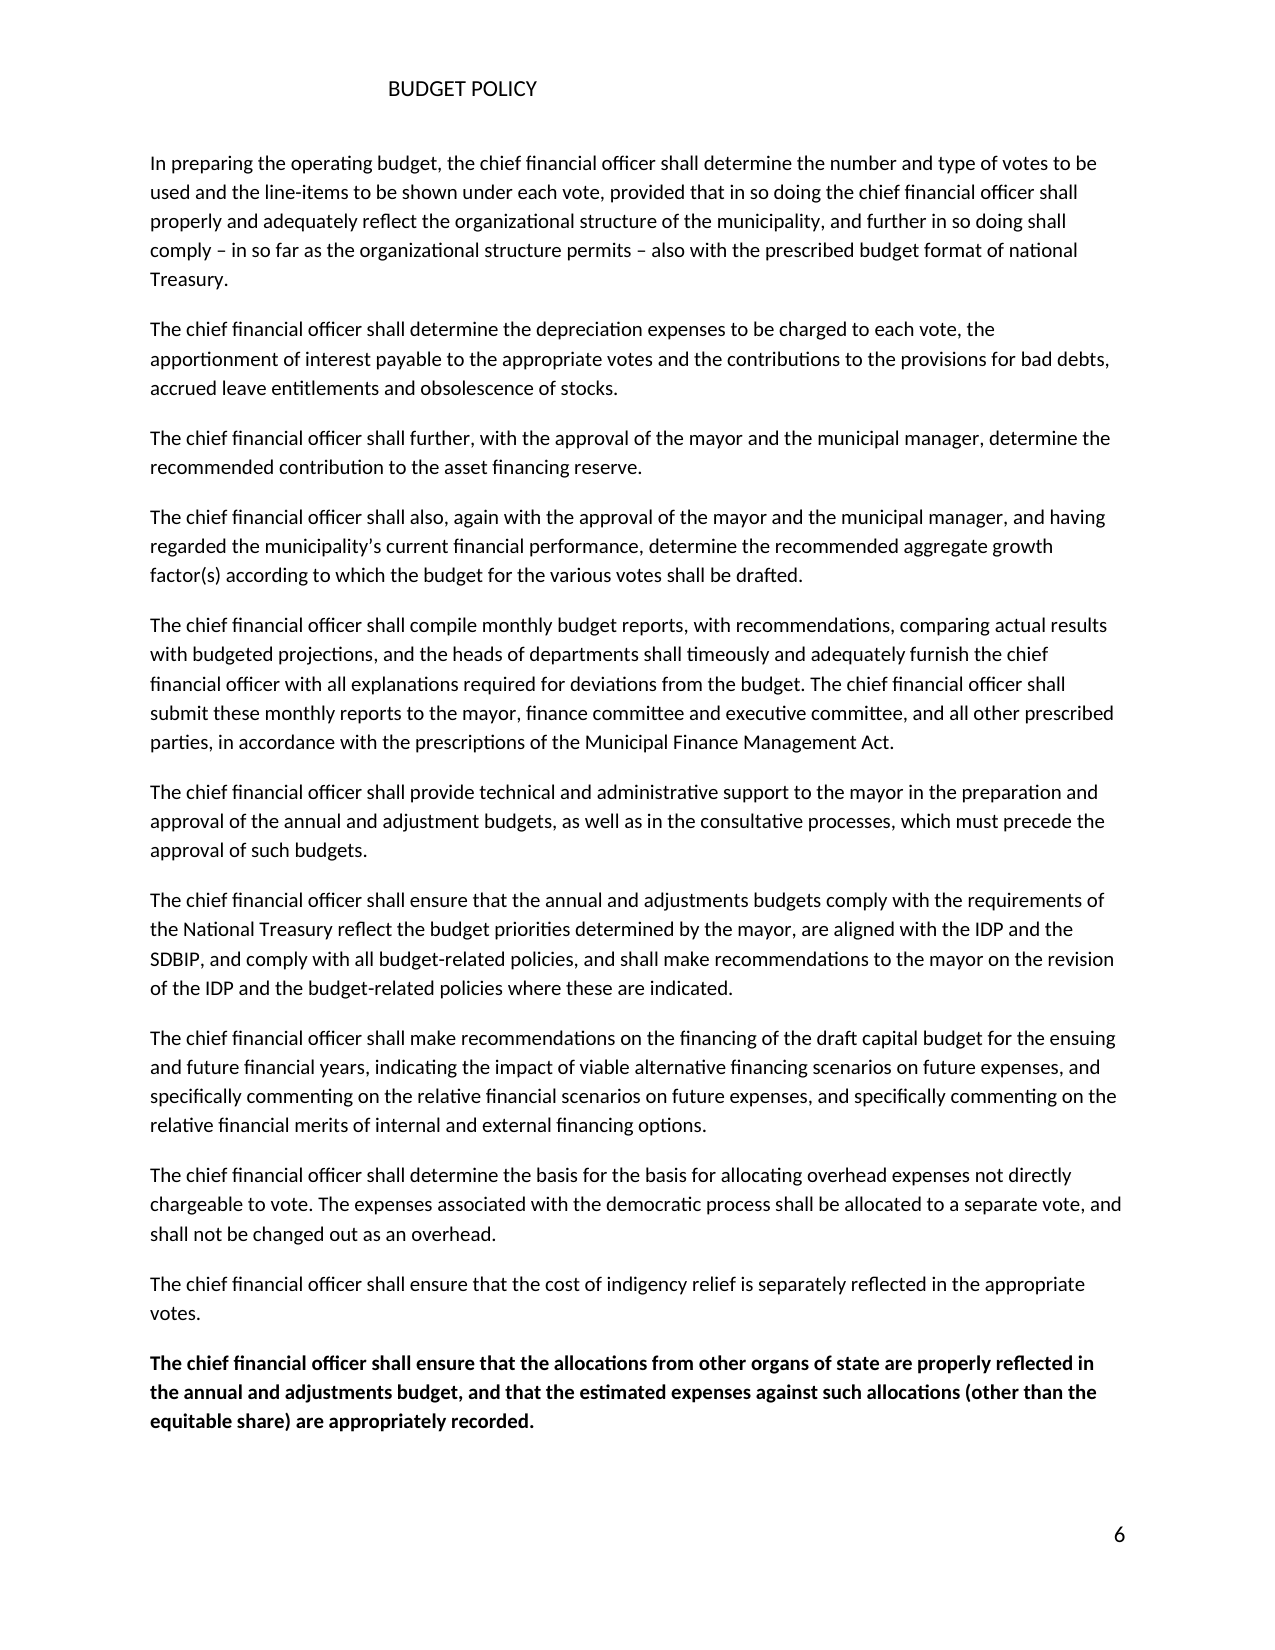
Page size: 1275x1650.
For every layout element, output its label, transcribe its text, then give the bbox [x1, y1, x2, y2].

text The chief financial officer shall ensure that the annual and adjustments budgets comply with the requirements of the National Treasury reflect the budget priorities determined by the mayor, are aligned with the IDP and the SDBIP, and comply with all budget-related policies, and shall make recommendations to the mayor on the revision of the IDP and the budget-related policies where these are indicated. [150, 887, 1125, 1000]
text The chief financial officer shall also, again with the approval of the mayor and the municipal manager, and having regarded the municipality’s current financial performance, determine the recommended aggregate growth factor(s) according to which the budget for the various votes shall be drafted. [150, 504, 1125, 588]
text In preparing the operating budget, the chief financial officer shall determine the number and type of votes to be used and the line-items to be shown under each vote, provided that in so doing the chief financial officer shall properly and adequately reflect the organizational structure of the municipality, and further in so doing shall comply – in so far as the organizational structure permits – also with the prescribed budget format of national Treasury. [150, 150, 1125, 292]
text The chief financial officer shall further, with the approval of the mayor and the municipal manager, determine the recommended contribution to the asset financing reserve. [150, 425, 1125, 479]
text The chief financial officer shall compile monthly budget reports, with recommendations, comparing actual results with budgeted projections, and the heads of departments shall timeously and adequately furnish the chief financial officer with all explanations required for deviations from the budget. The chief financial officer shall submit these monthly reports to the mayor, finance committee and executive committee, and all other prescribed parties, in accordance with the prescriptions of the Municipal Finance Management Act. [150, 612, 1125, 754]
text The chief financial officer shall determine the depreciation expenses to be charged to each vote, the apportionment of interest payable to the appropriate votes and the contributions to the provisions for bad debts, accrued leave entitlements and obsolescence of stocks. [150, 317, 1125, 400]
text The chief financial officer shall determine the basis for the basis for allocating overhead expenses not directly chargeable to vote. The expenses associated with the democratic process shall be allocated to a separate vote, and shall not be changed out as an overhead. [150, 1162, 1125, 1246]
text The chief financial officer shall make recommendations on the financing of the draft capital budget for the ensuing and future financial years, indicating the impact of viable alternative financing scenarios on future expenses, and specifically commenting on the relative financial scenarios on future expenses, and specifically commenting on the relative financial merits of internal and external financing options. [150, 1025, 1125, 1138]
text The chief financial officer shall ensure that the cost of indigency relief is separately reflected in the appropriate votes. [150, 1271, 1125, 1325]
text The chief financial officer shall provide technical and administrative support to the mayor in the preparation and approval of the annual and adjustment budgets, as well as in the consultative processes, which must precede the approval of such budgets. [150, 779, 1125, 863]
text The chief financial officer shall ensure that the allocations from other organs of state are properly reflected in the annual and adjustments budget, and that the estimated expenses against such allocations (other than the equitable share) are appropriately recorded. [150, 1350, 1125, 1434]
